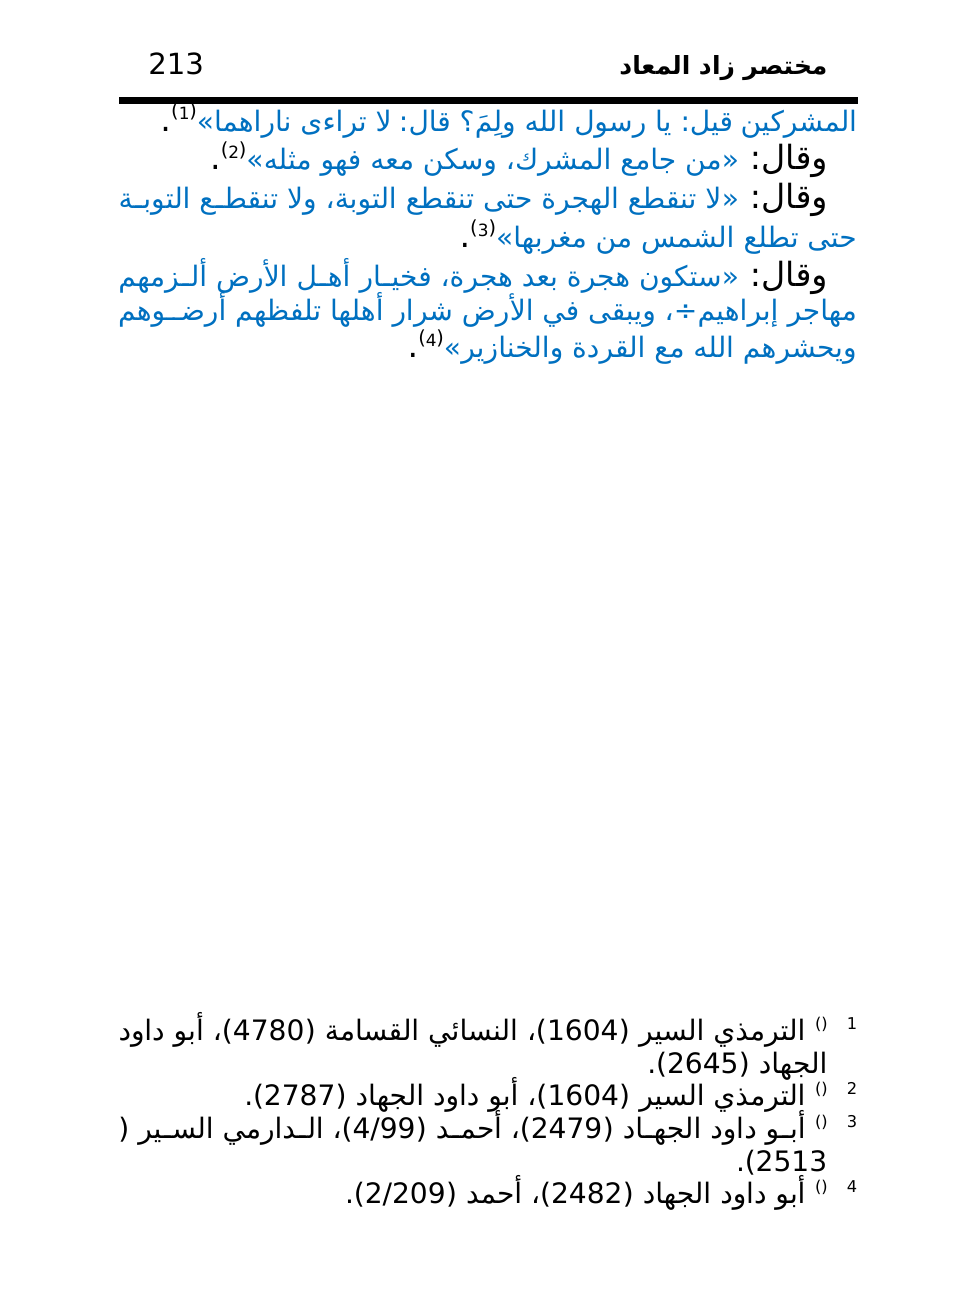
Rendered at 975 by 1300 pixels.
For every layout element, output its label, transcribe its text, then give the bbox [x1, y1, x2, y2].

text وقال: «ستكون هجرة بعد هجرة، فخيار أهل الأرض ألزمهم مهاجر إبراهيم÷، ويبقى في الأرض شرار أهلها تلفظهم أرضوهم ويحشرهم الله مع القردة والخنازير»(). [118, 255, 857, 366]
text وقال: «لا تنقطع الهجرة حتى تنقطع التوبة، ولا تنقطع التوبة حتى تطلع الشمس من مغربها»(). [118, 178, 857, 255]
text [118, 100, 857, 139]
text وقال: «من جامع المشرك، وسكن معه فهو مثله»(). [118, 139, 857, 178]
